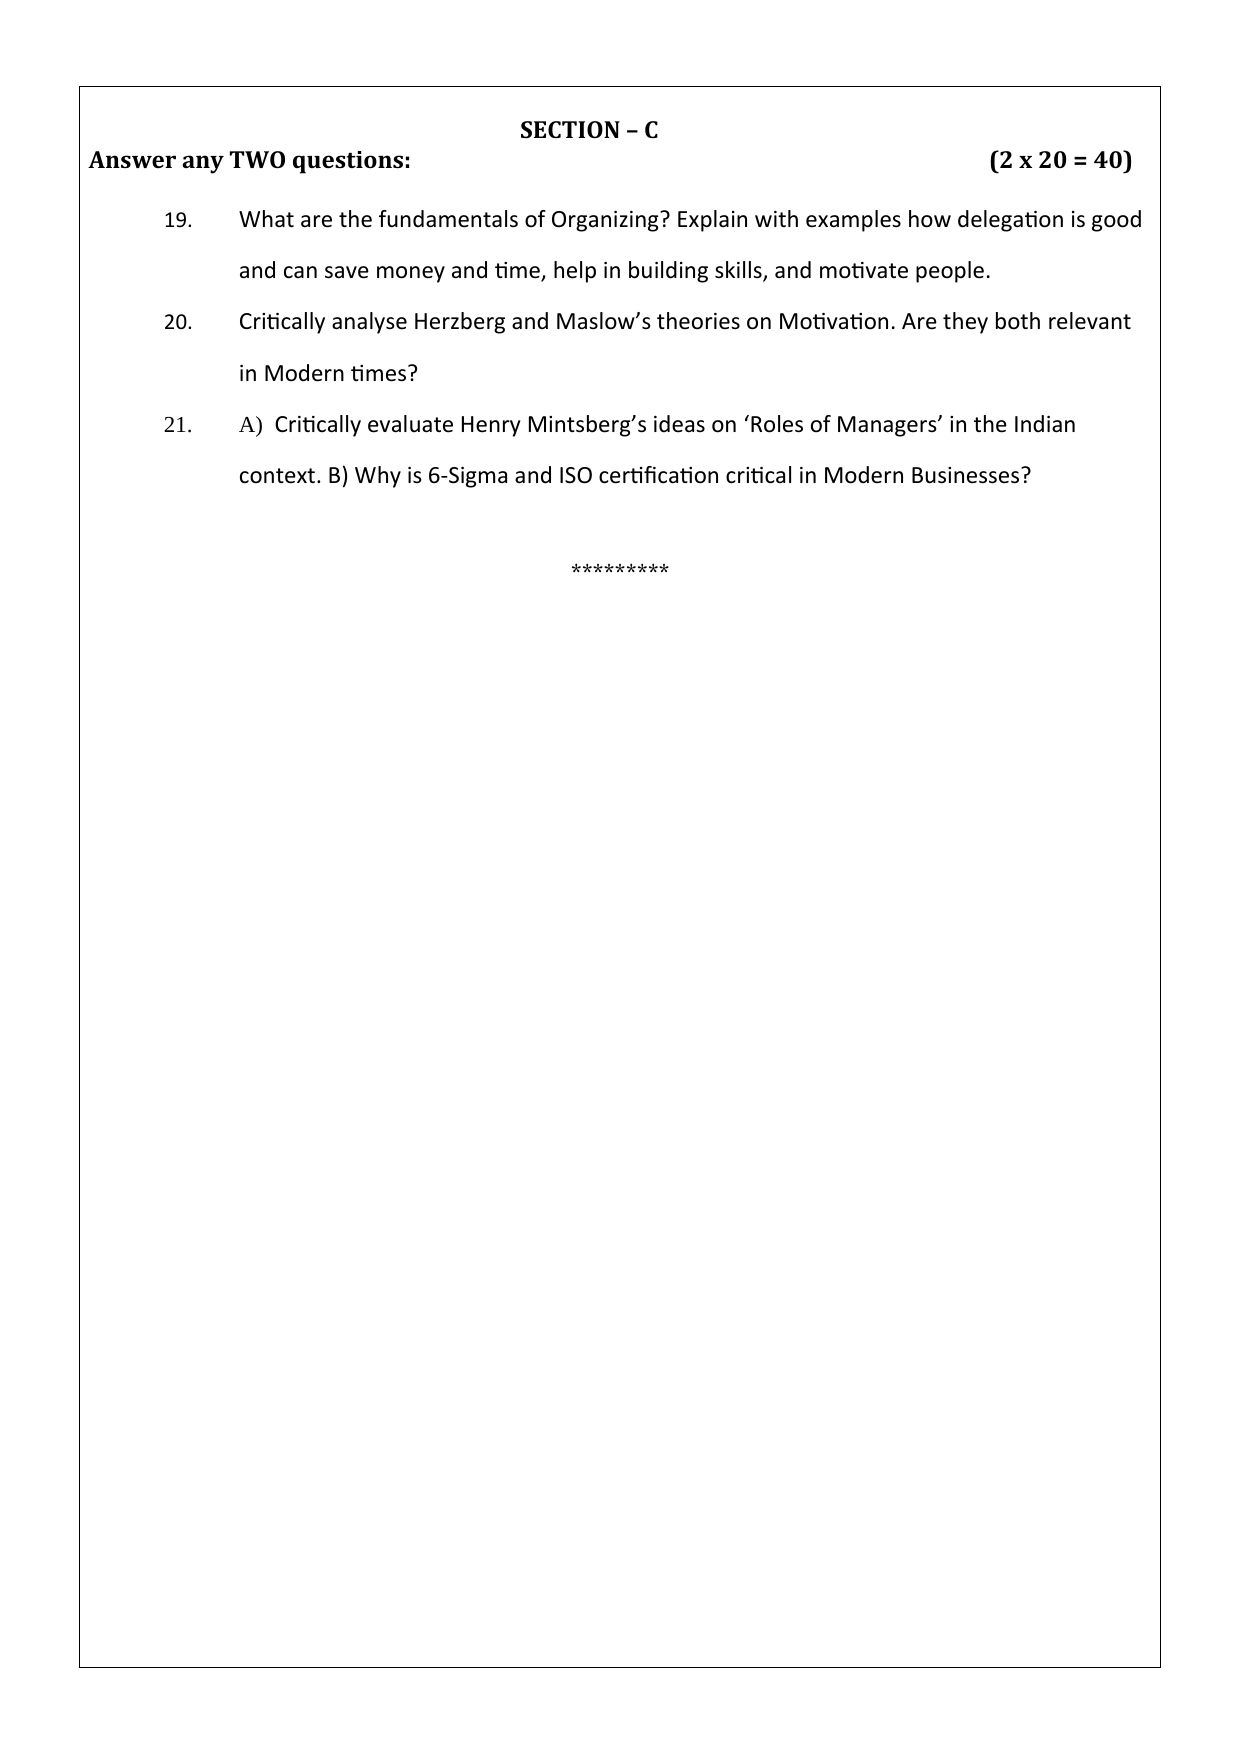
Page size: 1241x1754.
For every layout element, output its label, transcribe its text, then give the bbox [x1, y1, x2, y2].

list in Modern times? [164, 357, 1152, 387]
text ********* [89, 558, 1152, 587]
list What are the fundamentals of Organizing? Explain with examples how delegation is good [126, 203, 1152, 233]
list Critically analyse Herzberg and Maslow’s theories on Motivation. Are they both relevant [126, 306, 1152, 336]
list and can save money and time, help in building skills, and motivate people. [164, 254, 1152, 285]
text SECTION – C [520, 115, 1152, 144]
list context. B) Why is 6-Sigma and ISO certification critical in Modern Businesses? [164, 459, 1152, 490]
text Answer any TWO questions: (2 x 20 = 40) [89, 144, 1152, 173]
list A) Critically evaluate Henry Mintsberg’s ideas on ‘Roles of Managers’ in the Indian [126, 408, 1152, 439]
